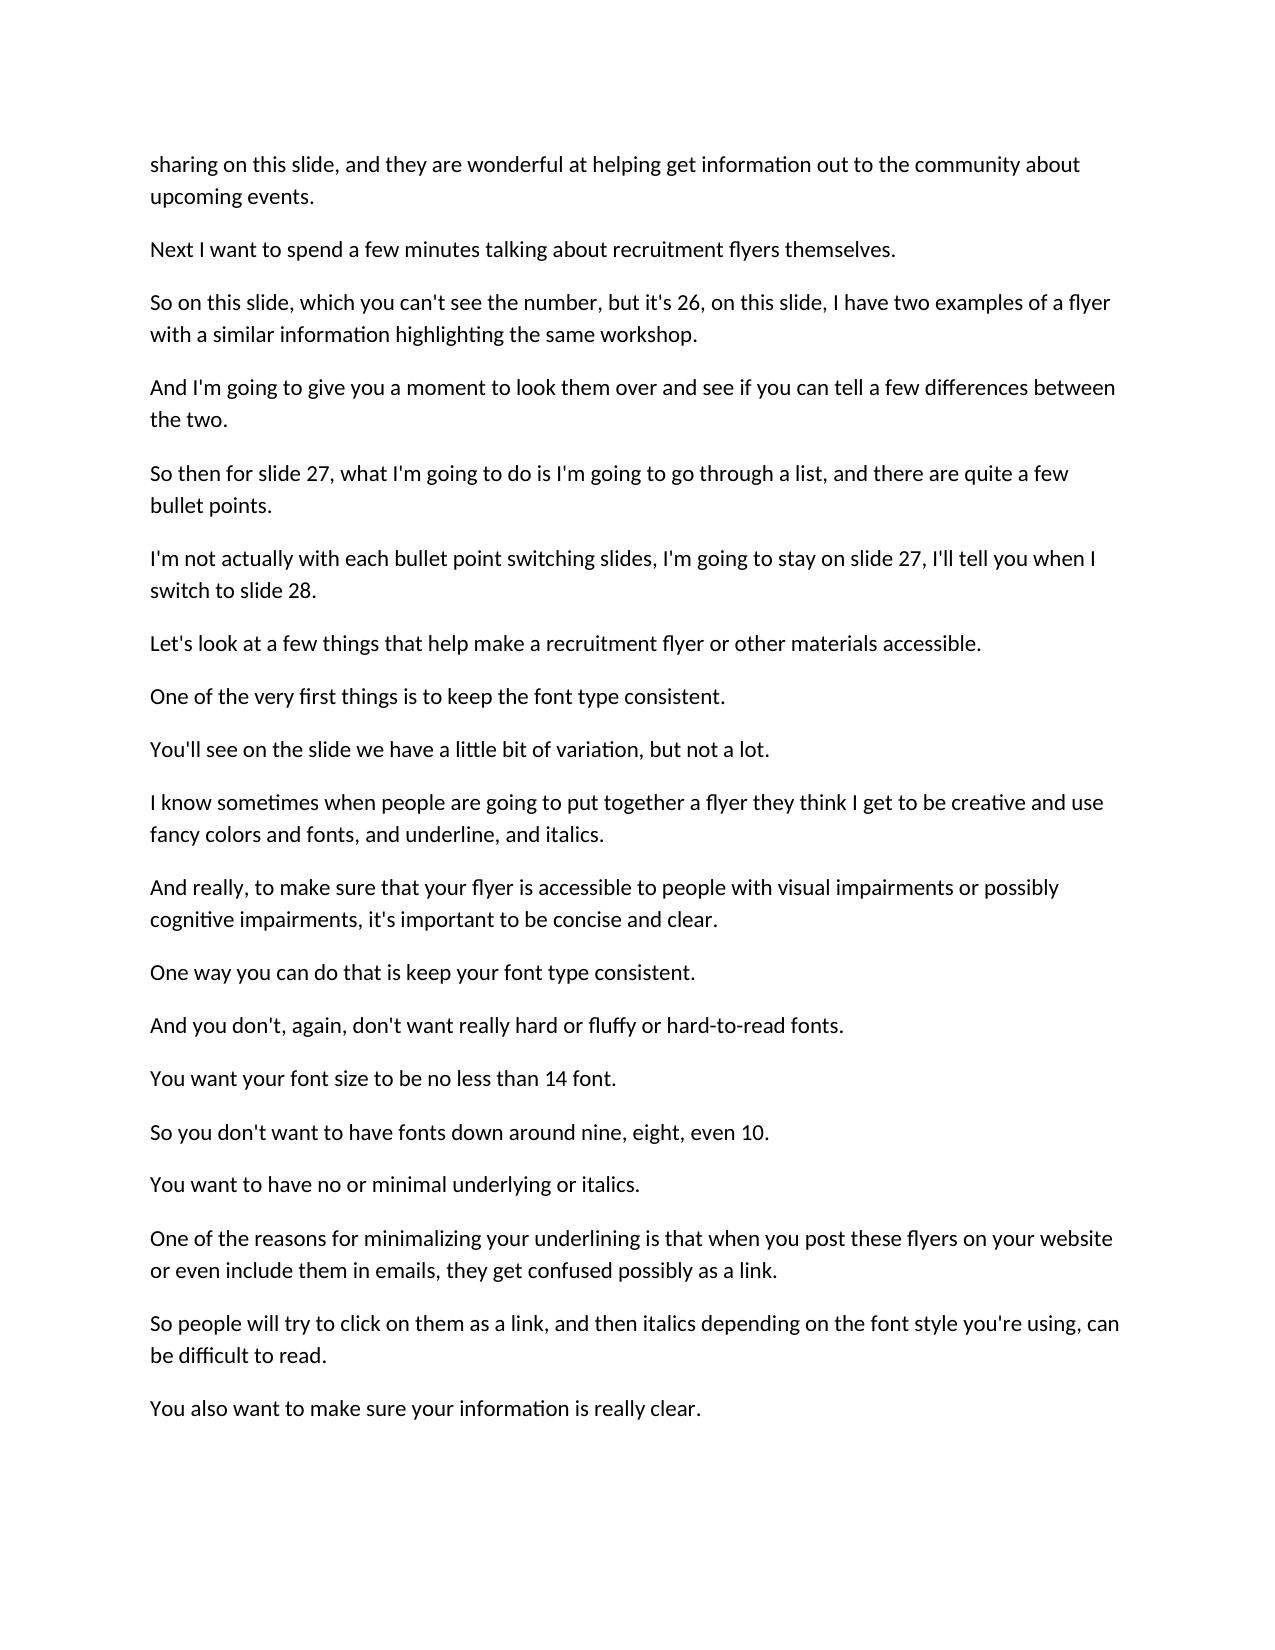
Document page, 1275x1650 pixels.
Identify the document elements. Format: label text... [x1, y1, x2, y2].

text So on this slide, which you can't see the number, but it's 26, on this slide, I have two examples of a flyer with a similar information highlighting the same workshop. [150, 288, 1125, 348]
text And you don't, again, don't want really hard or fluffy or hard-to-read fonts. [150, 1012, 1125, 1039]
text I know sometimes when people are going to put together a flyer they think I get to be creative and use fancy colors and fonts, and underline, and italics. [150, 788, 1125, 848]
text And I'm going to give you a moment to look them over and see if you can tell a few differences between the two. [150, 373, 1125, 434]
text So then for slide 27, what I'm going to do is I'm going to go through a list, and there are quite a few bullet points. [150, 459, 1125, 519]
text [150, 150, 1125, 210]
text One way you can do that is keep your font type consistent. [150, 958, 1125, 987]
text So you don't want to have fonts down around nine, eight, even 10. [150, 1118, 1125, 1146]
text One of the reasons for minimalizing your underlining is that when you post these flyers on your website or even include them in emails, they get confused possibly as a link. [150, 1224, 1125, 1284]
text Let's look at a few things that help make a recruitment flyer or other materials accessible. [150, 629, 1125, 657]
text So people will try to click on them as a link, and then italics depending on the font style you're using, can be difficult to read. [150, 1309, 1125, 1369]
text You also want to make sure your information is really clear. [150, 1394, 1125, 1422]
text You want to have no or minimal underlying or italics. [150, 1171, 1125, 1199]
text One of the very first things is to keep the font type consistent. [150, 682, 1125, 710]
text I'm not actually with each bullet point switching slides, I'm going to stay on slide 27, I'll tell you when I switch to slide 28. [150, 544, 1125, 604]
text You'll see on the slide we have a little bit of variation, but not a lot. [150, 735, 1125, 763]
text You want your font size to be no less than 14 font. [150, 1064, 1125, 1093]
text And really, to make sure that your flyer is accessible to people with visual impairments or possibly cognitive impairments, it's important to be concise and clear. [150, 873, 1125, 933]
text Next I want to spend a few minutes talking about recruitment flyers themselves. [150, 235, 1125, 263]
